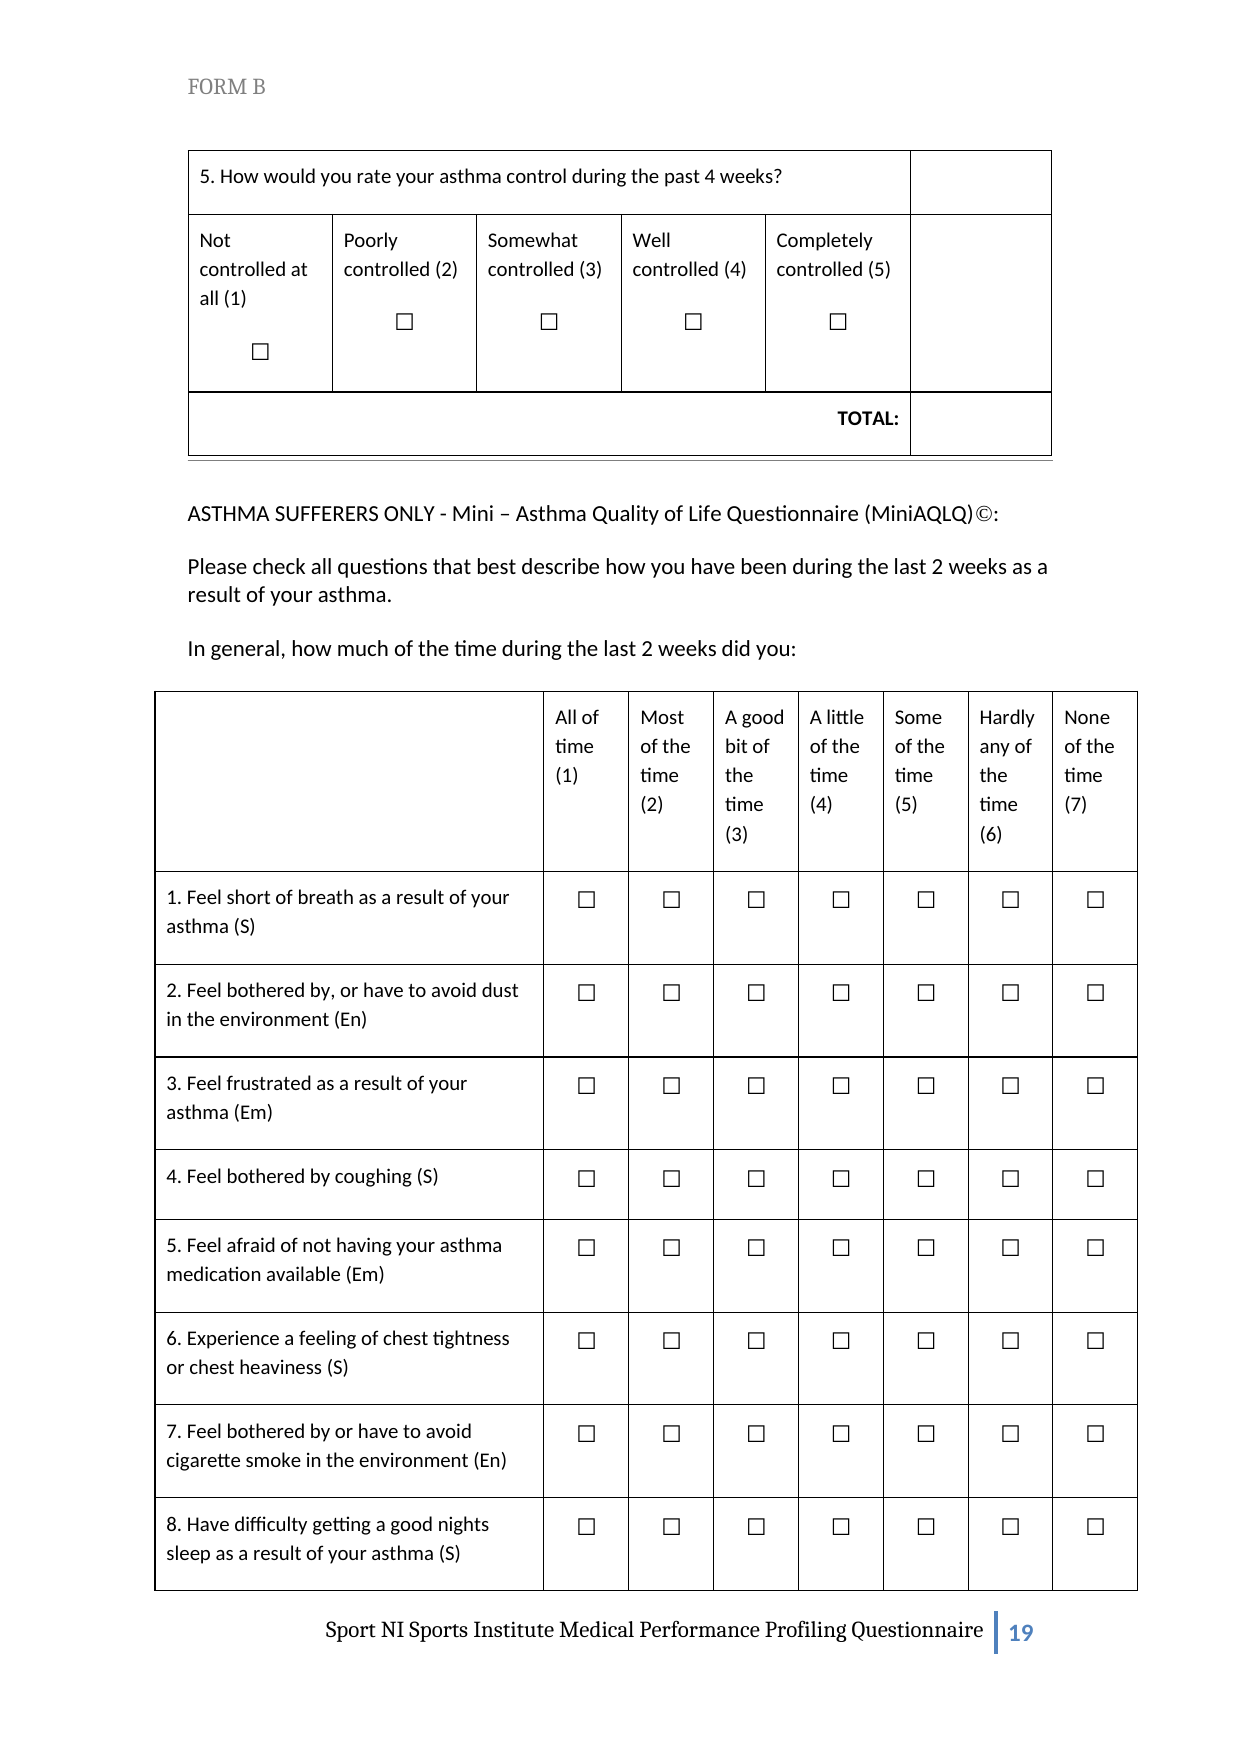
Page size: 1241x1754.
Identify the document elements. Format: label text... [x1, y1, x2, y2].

table_cell [799, 1313, 883, 1404]
table_cell Well controlled (4) [622, 215, 765, 391]
table_cell [969, 965, 1052, 1056]
table_cell [884, 872, 968, 964]
table_cell [1053, 1498, 1137, 1590]
table_cell [911, 151, 1051, 214]
table_cell 4. Feel bothered by coughing (S) [156, 1150, 543, 1219]
table_cell [911, 215, 1051, 391]
table_cell [1053, 1313, 1137, 1404]
table_cell [1053, 872, 1137, 964]
table_header Hardly any of the time (6) [969, 692, 1052, 871]
table_cell [714, 1313, 798, 1404]
table_cell [799, 1058, 883, 1149]
table_cell [1053, 965, 1137, 1056]
table_cell [911, 393, 1051, 455]
table_cell [799, 1150, 883, 1219]
table_cell [884, 1313, 968, 1404]
table_cell 8. Have difficulty getting a good nights sleep as a result of your asthma (S) [156, 1498, 543, 1590]
table_header [156, 692, 543, 871]
table_cell [969, 1220, 1052, 1312]
table_cell [799, 965, 883, 1056]
table_cell [629, 1405, 713, 1497]
table_cell Poorly controlled (2) [333, 215, 476, 391]
table_header A good bit of the time (3) [714, 692, 798, 871]
table_cell [1053, 1150, 1137, 1219]
table_cell 2. Feel bothered by, or have to avoid dust in the environment (En) [156, 965, 543, 1056]
table_cell [714, 1150, 798, 1219]
table_cell [799, 872, 883, 964]
table_header All of time (1) [544, 692, 628, 871]
table_cell [714, 965, 798, 1056]
table_header Some of the time (5) [884, 692, 968, 871]
table_cell [1053, 1220, 1137, 1312]
table_cell TOTAL: [189, 393, 910, 455]
table_header None of the time (7) [1053, 692, 1137, 871]
table_cell [714, 1058, 798, 1149]
table_cell [884, 1220, 968, 1312]
table_cell 1. Feel short of breath as a result of your asthma (S) [156, 872, 543, 964]
table_header A little of the time (4) [799, 692, 883, 871]
table_cell [544, 1498, 628, 1590]
table_cell 6. Experience a feeling of chest tightness or chest heaviness (S) [156, 1313, 543, 1404]
table_cell 5. How would you rate your asthma control during the past 4 weeks? [189, 151, 910, 214]
table_cell [544, 1220, 628, 1312]
table_cell [799, 1405, 883, 1497]
table_cell 5. Feel afraid of not having your asthma medication available (Em) [156, 1220, 543, 1312]
table_cell 3. Feel frustrated as a result of your asthma (Em) [156, 1058, 543, 1149]
table_cell [1053, 1058, 1137, 1149]
text In general, how much of the time during the last 2 weeks did you: [187, 634, 1053, 662]
table_cell [544, 1058, 628, 1149]
table_cell [629, 1313, 713, 1404]
table_cell [969, 1150, 1052, 1219]
table_cell [544, 1150, 628, 1219]
table_cell [969, 1058, 1052, 1149]
table_cell [629, 1058, 713, 1149]
table_cell [799, 1220, 883, 1312]
table_cell [629, 872, 713, 964]
table_cell [969, 1405, 1052, 1497]
table_cell [714, 1498, 798, 1590]
table_cell [629, 1150, 713, 1219]
table_cell [544, 1405, 628, 1497]
table_cell [884, 1058, 968, 1149]
table_cell [714, 1405, 798, 1497]
table_cell [969, 1313, 1052, 1404]
table_cell [969, 872, 1052, 964]
table_cell 7. Feel bothered by or have to avoid cigarette smoke in the environment (En) [156, 1405, 543, 1497]
table_cell [544, 872, 628, 964]
table_cell [884, 1150, 968, 1219]
table_cell [629, 1220, 713, 1312]
table_cell [799, 1498, 883, 1590]
table_cell Somewhat controlled (3) [477, 215, 621, 391]
subtitle ASTHMA SUFFERERS ONLY - Mini – Asthma Quality of Life Questionnaire (MiniAQLQ): [187, 497, 1053, 527]
table_cell [969, 1498, 1052, 1590]
table_cell Completely controlled (5) [766, 215, 910, 391]
table_cell Not controlled at all (1) [189, 215, 332, 391]
table_header Most of the time (2) [629, 692, 713, 871]
text Please check all questions that best describe how you have been during the last 2 weeks as a result of your asthma. [187, 552, 1053, 608]
table_cell [629, 1498, 713, 1590]
table_cell [544, 965, 628, 1056]
table_cell [1053, 1405, 1137, 1497]
table_cell [544, 1313, 628, 1404]
table_cell [714, 1220, 798, 1312]
table_cell [714, 872, 798, 964]
table_cell [884, 1405, 968, 1497]
table_cell [629, 965, 713, 1056]
table_cell [884, 965, 968, 1056]
table_cell [884, 1498, 968, 1590]
